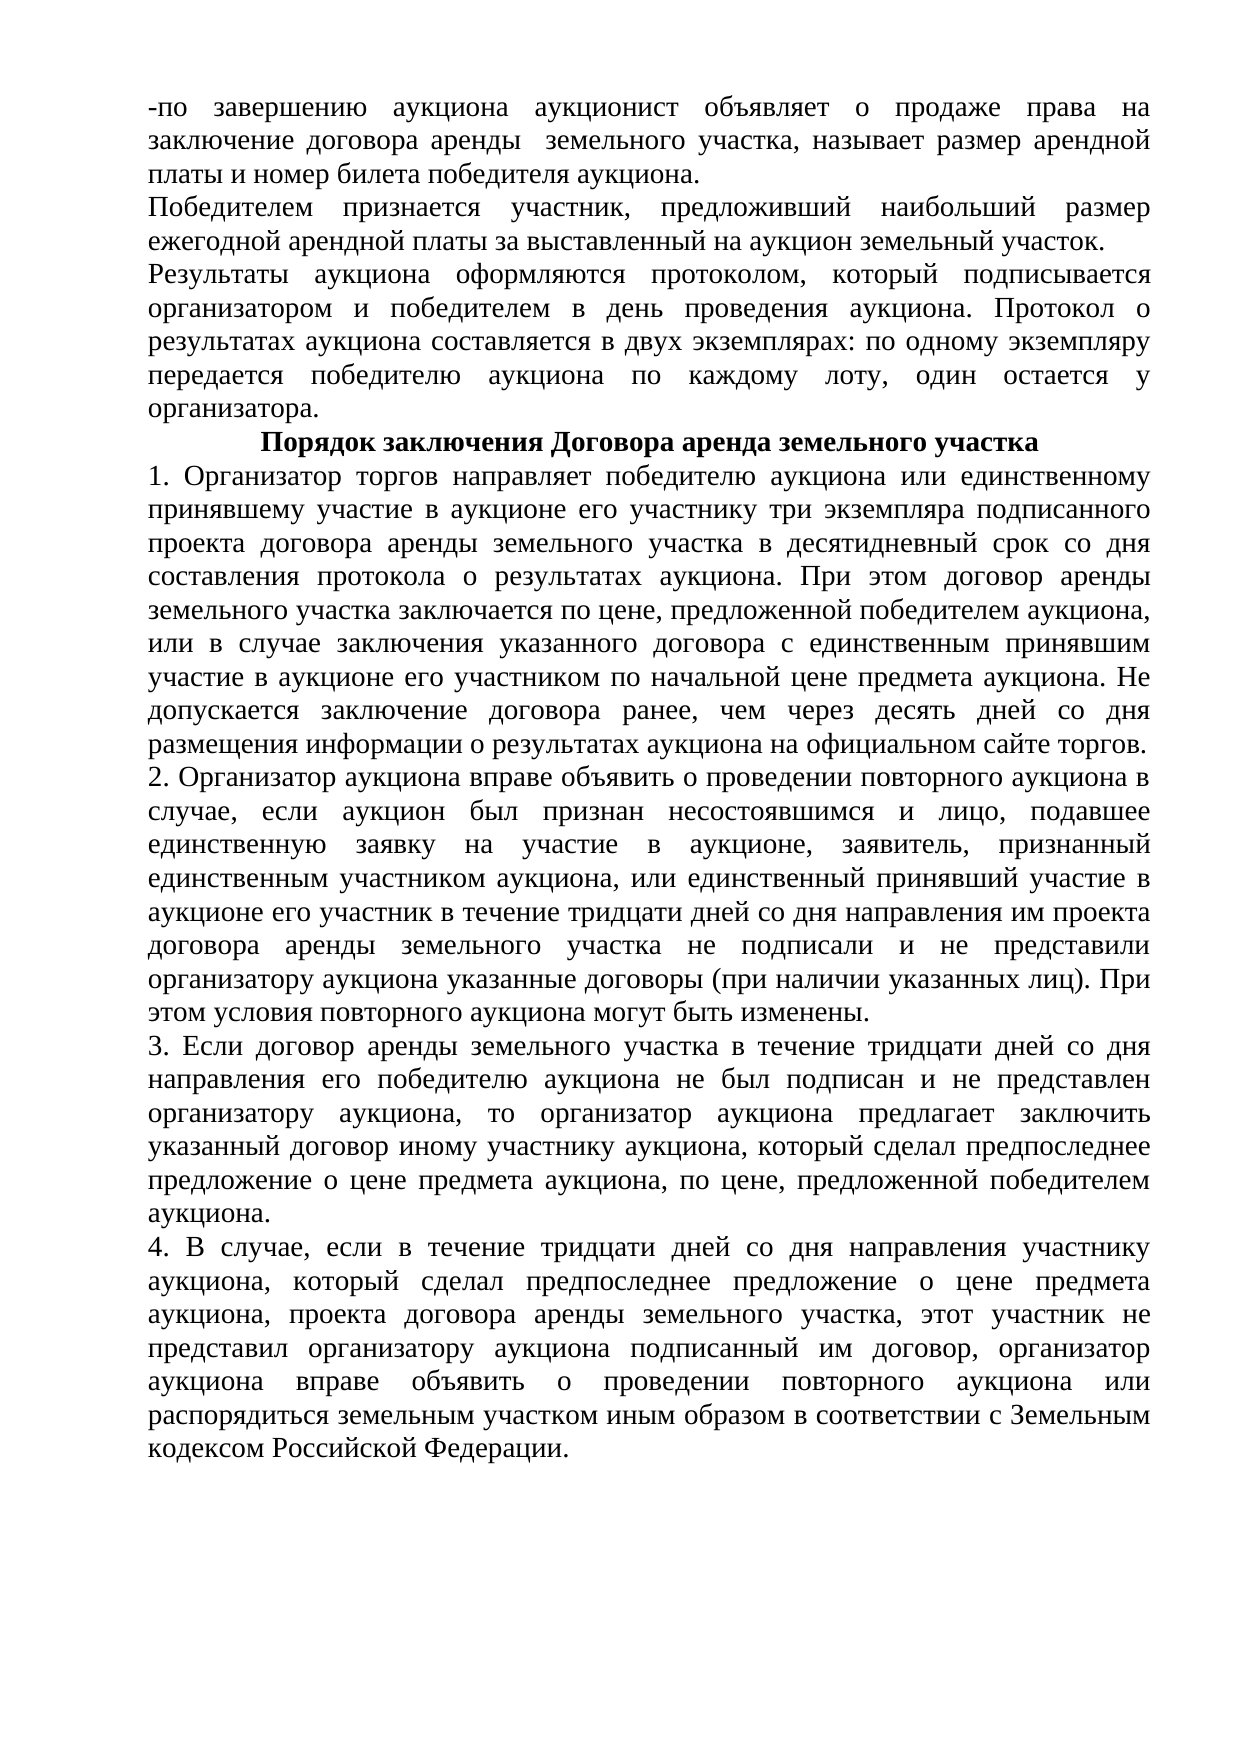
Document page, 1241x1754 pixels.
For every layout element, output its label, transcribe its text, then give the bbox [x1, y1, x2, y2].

text 3. Если договор аренды земельного участка в течение тридцати дней со дня направления его победителю аукциона не был подписан и не представлен организатору аукциона, то организатор аукциона предлагает заключить указанный договор иному участнику аукциона, который сделал предпоследнее предложение о цене предмета аукциона, по цене, предложенной победителем аукциона. [148, 1028, 1152, 1229]
text -по завершению аукциона аукционист объявляет о продаже права на заключение договора аренды земельного участка, называет размер арендной платы и номер билета победителя аукциона. [148, 89, 1152, 189]
text Победителем признается участник, предложивший наибольший размер ежегодной арендной платы за выставленный на аукцион земельный участок. [148, 189, 1152, 256]
text Результаты аукциона оформляются протоколом, который подписывается организатором и победителем в день проведения аукциона. Протокол о результатах аукциона составляется в двух экземплярах: по одному экземпляру передается победителю аукциона по каждому лоту, один остается у организатора. [148, 256, 1152, 424]
text 4. В случае, если в течение тридцати дней со дня направления участнику аукциона, который сделал предпоследнее предложение о цене предмета аукциона, проекта договора аренды земельного участка, этот участник не представил организатору аукциона подписанный им договор, организатор аукциона вправе объявить о проведении повторного аукциона или распорядиться земельным участком иным образом в соответствии с Земельным кодексом Российской Федерации. [148, 1229, 1152, 1464]
text 1. Организатор торгов направляет победителю аукциона или единственному принявшему участие в аукционе его участнику три экземпляра подписанного проекта договора аренды земельного участка в десятидневный срок со дня составления протокола о результатах аукциона. При этом договор аренды земельного участка заключается по цене, предложенной победителем аукциона, или в случае заключения указанного договора с единственным принявшим участие в аукционе его участником по начальной цене предмета аукциона. Не допускается заключение договора ранее, чем через десять дней со дня размещения информации о результатах аукциона на официальном сайте торгов. [148, 458, 1152, 759]
text Порядок заключения Договора аренда земельного участка [148, 424, 1152, 458]
text 2. Организатор аукциона вправе объявить о проведении повторного аукциона в случае, если аукцион был признан несостоявшимся и лицо, подавшее единственную заявку на участие в аукционе, заявитель, признанный единственным участником аукциона, или единственный принявший участие в аукционе его участник в течение тридцати дней со дня направления им проекта договора аренды земельного участка не подписали и не представили организатору аукциона указанные договоры (при наличии указанных лиц). При этом условия повторного аукциона могут быть изменены. [148, 759, 1152, 1028]
